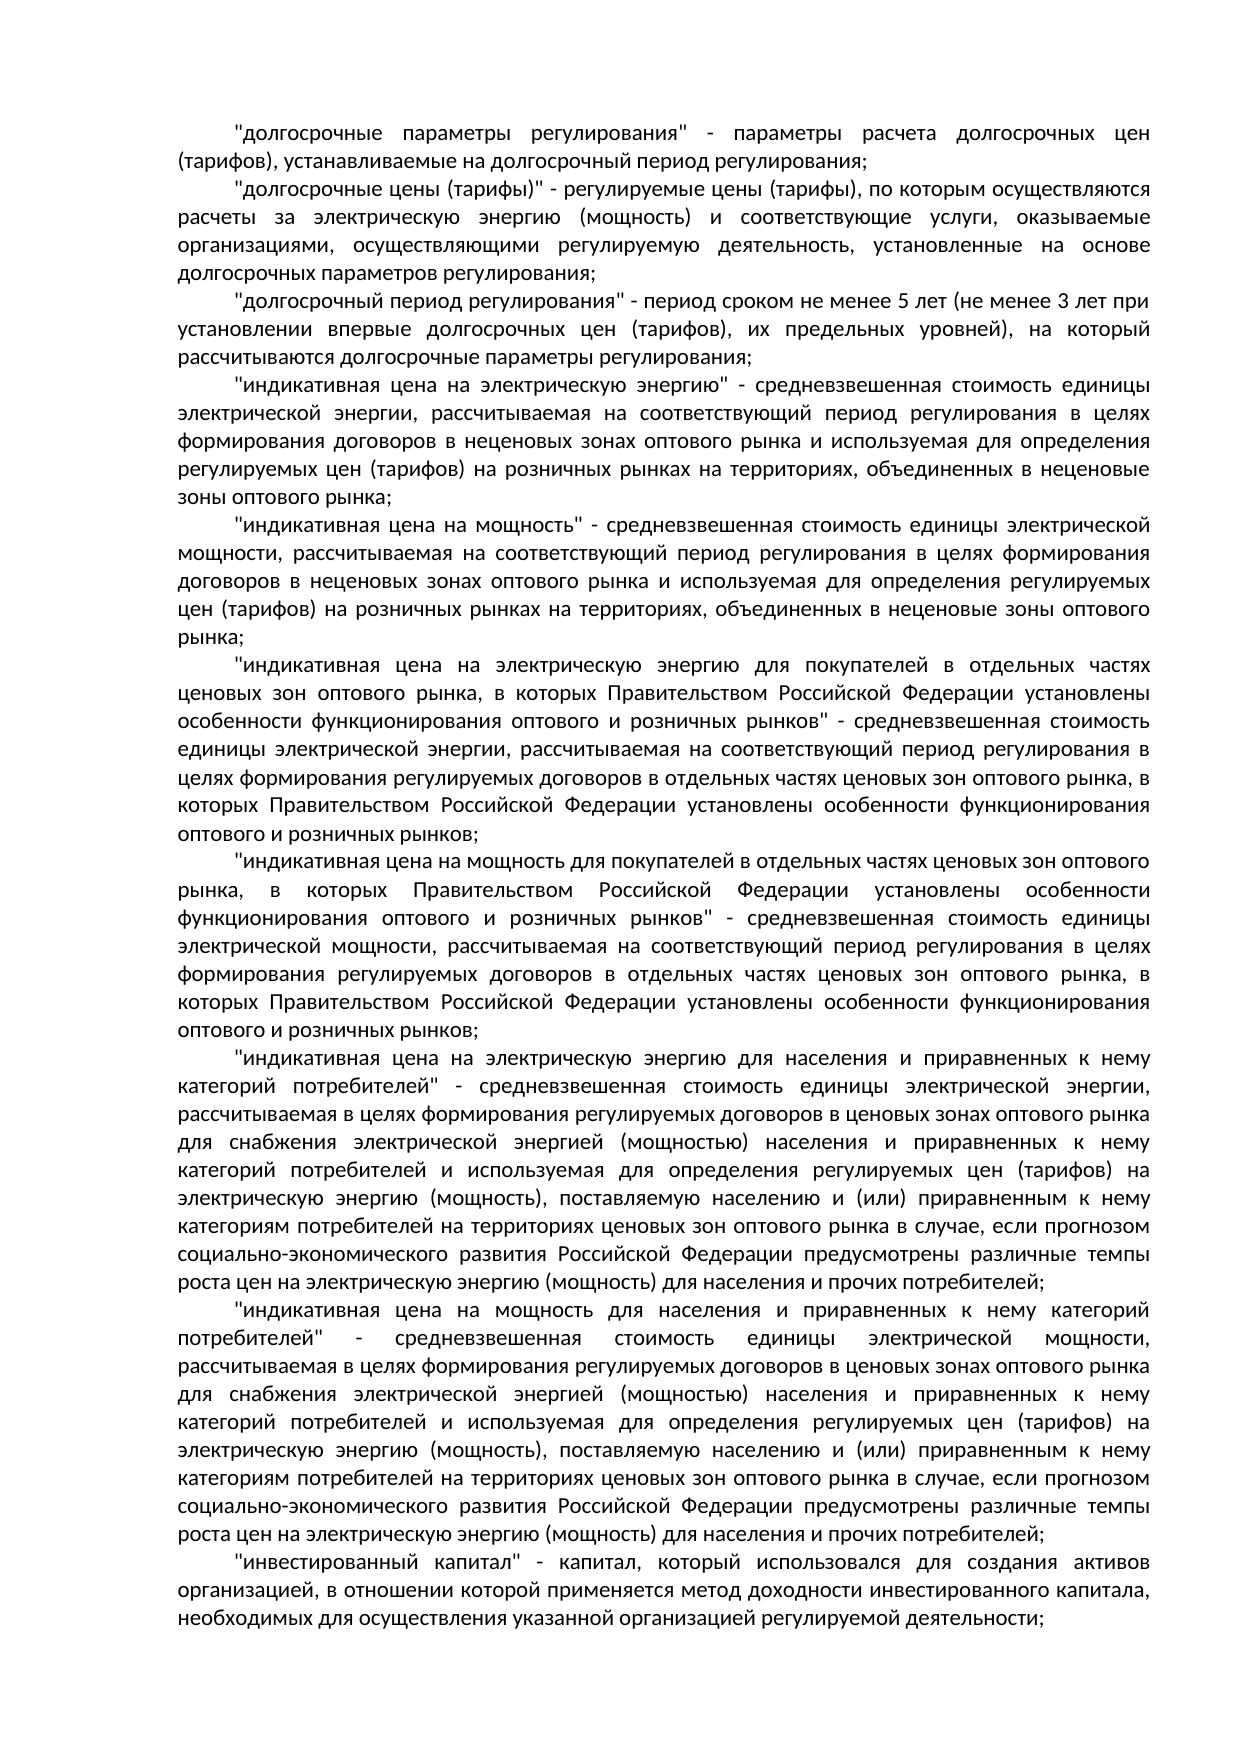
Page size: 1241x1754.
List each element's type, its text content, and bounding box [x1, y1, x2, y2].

text "индикативная цена на мощность для покупателей в отдельных частях ценовых зон оптового рынка, в которых Правительством Российской Федерации установлены особенности функционирования оптового и розничных рынков" - средневзвешенная стоимость единицы электрической мощности, рассчитываемая на соответствующий период регулирования в целях формирования регулируемых договоров в отдельных частях ценовых зон оптового рынка, в которых Правительством Российской Федерации установлены особенности функционирования оптового и розничных рынков; [177, 847, 1152, 1043]
text "индикативная цена на мощность" - средневзвешенная стоимость единицы электрической мощности, рассчитываемая на соответствующий период регулирования в целях формирования договоров в неценовых зонах оптового рынка и используемая для определения регулируемых цен (тарифов) на розничных рынках на территориях, объединенных в неценовые зоны оптового рынка; [177, 510, 1152, 651]
text "индикативная цена на мощность для населения и приравненных к нему категорий потребителей" - средневзвешенная стоимость единицы электрической мощности, рассчитываемая в целях формирования регулируемых договоров в ценовых зонах оптового рынка для снабжения электрической энергией (мощностью) населения и приравненных к нему категорий потребителей и используемая для определения регулируемых цен (тарифов) на электрическую энергию (мощность), поставляемую населению и (или) приравненным к нему категориям потребителей на территориях ценовых зон оптового рынка в случае, если прогнозом социально-экономического развития Российской Федерации предусмотрены различные темпы роста цен на электрическую энергию (мощность) для населения и прочих потребителей; [177, 1295, 1152, 1547]
text "долгосрочные цены (тарифы)" - регулируемые цены (тарифы), по которым осуществляются расчеты за электрическую энергию (мощность) и соответствующие услуги, оказываемые организациями, осуществляющими регулируемую деятельность, установленные на основе долгосрочных параметров регулирования; [177, 174, 1152, 286]
text "долгосрочный период регулирования" - период сроком не менее 5 лет (не менее 3 лет при установлении впервые долгосрочных цен (тарифов), их предельных уровней), на который рассчитываются долгосрочные параметры регулирования; [177, 286, 1152, 370]
text "индикативная цена на электрическую энергию для населения и приравненных к нему категорий потребителей" - средневзвешенная стоимость единицы электрической энергии, рассчитываемая в целях формирования регулируемых договоров в ценовых зонах оптового рынка для снабжения электрической энергией (мощностью) населения и приравненных к нему категорий потребителей и используемая для определения регулируемых цен (тарифов) на электрическую энергию (мощность), поставляемую населению и (или) приравненным к нему категориям потребителей на территориях ценовых зон оптового рынка в случае, если прогнозом социально-экономического развития Российской Федерации предусмотрены различные темпы роста цен на электрическую энергию (мощность) для населения и прочих потребителей; [177, 1043, 1152, 1295]
text "индикативная цена на электрическую энергию для покупателей в отдельных частях ценовых зон оптового рынка, в которых Правительством Российской Федерации установлены особенности функционирования оптового и розничных рынков" - средневзвешенная стоимость единицы электрической энергии, рассчитываемая на соответствующий период регулирования в целях формирования регулируемых договоров в отдельных частях ценовых зон оптового рынка, в которых Правительством Российской Федерации установлены особенности функционирования оптового и розничных рынков; [177, 651, 1152, 847]
text "индикативная цена на электрическую энергию" - средневзвешенная стоимость единицы электрической энергии, рассчитываемая на соответствующий период регулирования в целях формирования договоров в неценовых зонах оптового рынка и используемая для определения регулируемых цен (тарифов) на розничных рынках на территориях, объединенных в неценовые зоны оптового рынка; [177, 370, 1152, 510]
text "долгосрочные параметры регулирования" - параметры расчета долгосрочных цен (тарифов), устанавливаемые на долгосрочный период регулирования; [177, 118, 1152, 174]
text "инвестированный капитал" - капитал, который использовался для создания активов организацией, в отношении которой применяется метод доходности инвестированного капитала, необходимых для осуществления указанной организацией регулируемой деятельности; [177, 1547, 1152, 1631]
